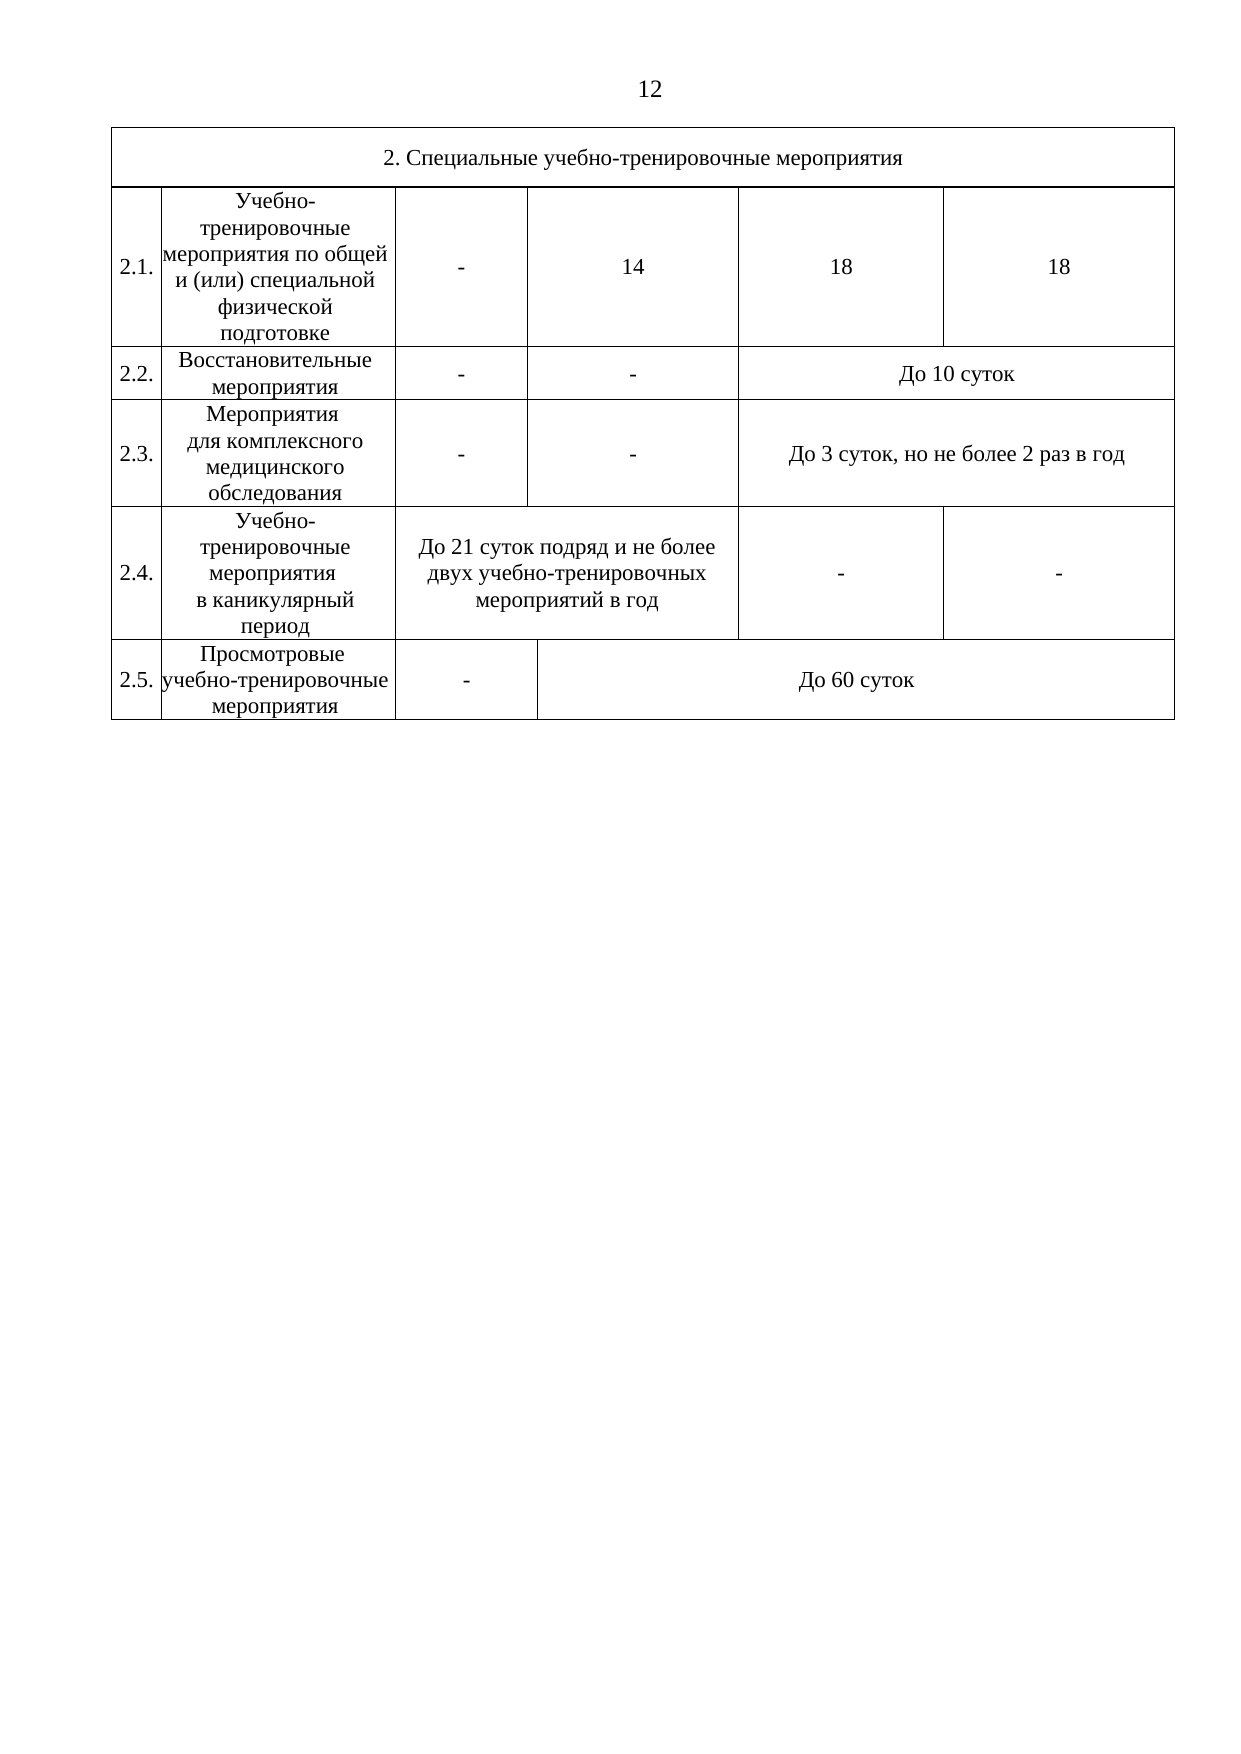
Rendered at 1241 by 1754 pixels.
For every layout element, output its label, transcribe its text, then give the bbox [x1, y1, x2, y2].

table_cell До 21 суток подряд и не более двух учебно-тренировочных мероприятий в год [396, 507, 738, 638]
table_cell Учебно-тренировочные мероприятия в каникулярный период [162, 507, 395, 638]
table_cell - [739, 507, 943, 638]
table_cell 2.1. [112, 188, 161, 346]
table_cell - [528, 400, 738, 506]
table_cell 2.4. [112, 507, 161, 638]
table_cell До 10 суток [739, 347, 1174, 399]
table_cell 2.5. [112, 640, 161, 719]
table_cell - [944, 507, 1174, 638]
table_cell Мероприятия для комплексного медицинского обследования [162, 400, 395, 506]
table_cell До 3 суток, но не более 2 раз в год [739, 400, 1174, 506]
table_cell 14 [528, 188, 738, 346]
table_cell 2. Специальные учебно-тренировочные мероприятия [112, 128, 1174, 186]
table_cell - [396, 400, 527, 506]
table_cell 2.2. [112, 347, 161, 399]
table_cell Учебно-тренировочные мероприятия по общей и (или) специальной физической подготовке [162, 188, 395, 346]
table_cell 18 [944, 188, 1174, 346]
table_cell - [396, 640, 537, 719]
table_cell Просмотровые учебно-тренировочные мероприятия [162, 640, 395, 719]
table_cell 2.3. [112, 400, 161, 506]
table_cell - [396, 347, 527, 399]
table_cell До 60 суток [538, 640, 1174, 719]
table_cell 18 [739, 188, 943, 346]
table_cell Восстановительные мероприятия [162, 347, 395, 399]
table_cell - [528, 347, 738, 399]
table_cell - [396, 188, 527, 346]
